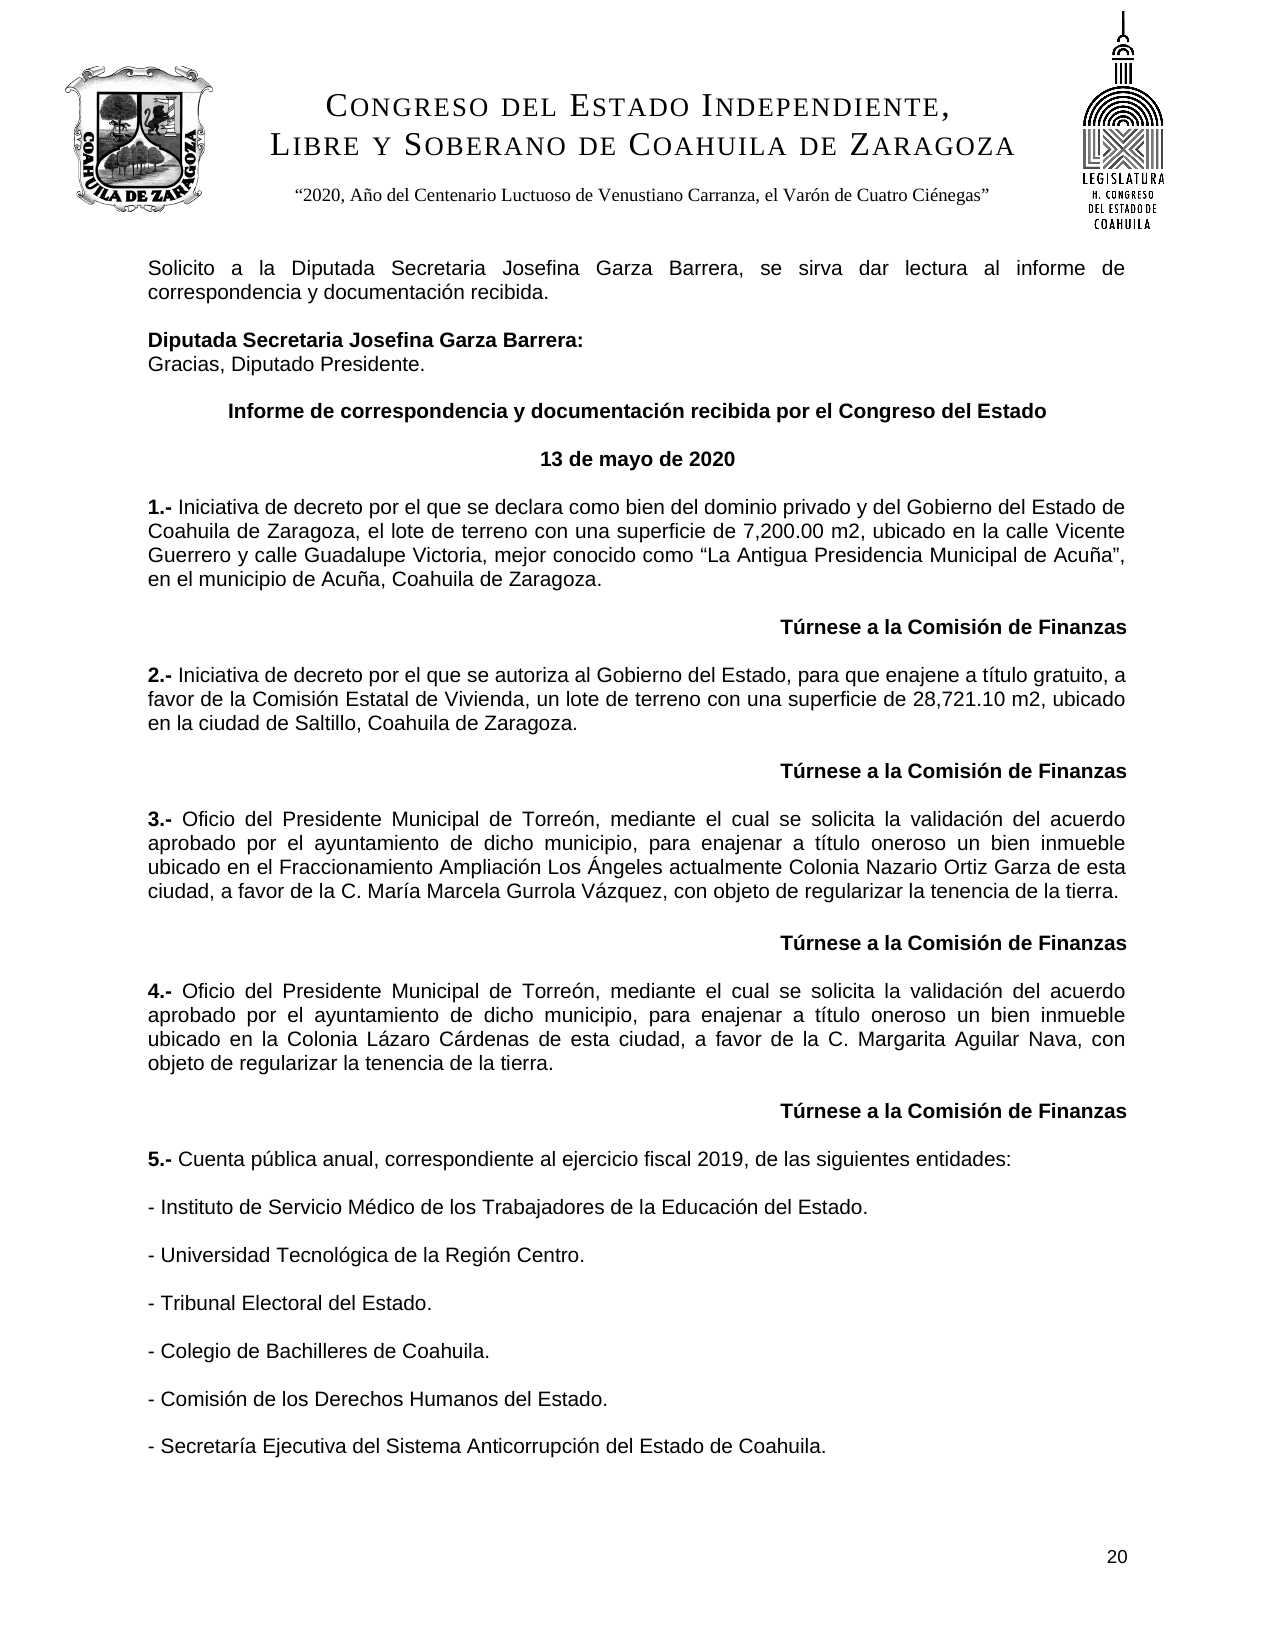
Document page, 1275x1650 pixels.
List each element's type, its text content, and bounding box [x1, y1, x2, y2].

text Túrnese a la Comisión de Finanzas [148, 615, 1127, 639]
text Gracias, Diputado Presidente. [148, 351, 1127, 375]
text - Colegio de Bachilleres de Coahuila. [148, 1338, 1127, 1362]
picture [1083, 11, 1164, 229]
text Túrnese a la Comisión de Finanzas [148, 931, 1127, 955]
text Túrnese a la Comisión de Finanzas [148, 1099, 1127, 1123]
text - Secretaría Ejecutiva del Sistema Anticorrupción del Estado de Coahuila. [148, 1434, 1127, 1458]
text Solicito a la Diputada Secretaria Josefina Garza Barrera, se sirva dar lectura al informe de correspondencia y documentación recibida. [148, 256, 1127, 303]
text 5.- Cuenta pública anual, correspondiente al ejercicio fiscal 2019, de las siguientes entidades: [148, 1147, 1127, 1171]
text 13 de mayo de 2020 [148, 447, 1127, 471]
text Diputada Secretaria Josefina Garza Barrera: [148, 327, 1127, 351]
text Túrnese a la Comisión de Finanzas [148, 759, 1127, 783]
text 2.- Iniciativa de decreto por el que se autoriza al Gobierno del Estado, para que enajene a título gratuito, a favor de la Comisión Estatal de Vivienda, un lote de terreno con una superficie de 28,721.10 m2, ubicado en la ciudad de Saltillo, Coahuila de Zaragoza. [148, 663, 1127, 735]
text - Tribunal Electoral del Estado. [148, 1291, 1127, 1314]
text Informe de correspondencia y documentación recibida por el Congreso del Estado [148, 399, 1127, 423]
text 4.- Oficio del Presidente Municipal de Torreón, mediante el cual se solicita la validación del acuerdo aprobado por el ayuntamiento de dicho municipio, para enajenar a título oneroso un bien inmueble ubicado en la Colonia Lázaro Cárdenas de esta ciudad, a favor de la C. Margarita Aguilar Nava, con objeto de regularizar la tenencia de la tierra. [148, 979, 1127, 1075]
text - Comisión de los Derechos Humanos del Estado. [148, 1386, 1127, 1410]
text - Universidad Tecnológica de la Región Centro. [148, 1243, 1127, 1267]
text - Instituto de Servicio Médico de los Trabajadores de la Educación del Estado. [148, 1195, 1127, 1219]
text 3.- Oficio del Presidente Municipal de Torreón, mediante el cual se solicita la validación del acuerdo aprobado por el ayuntamiento de dicho municipio, para enajenar a título oneroso un bien inmueble ubicado en el Fraccionamiento Ampliación Los Ángeles actualmente Colonia Nazario Ortiz Garza de esta ciudad, a favor de la C. María Marcela Gurrola Vázquez, con objeto de regularizar la tenencia de la tierra. [148, 807, 1127, 902]
picture [64, 66, 213, 212]
text 1.- Iniciativa de decreto por el que se declara como bien del dominio privado y del Gobierno del Estado de Coahuila de Zaragoza, el lote de terreno con una superficie de 7,200.00 m2, ubicado en la calle Vicente Guerrero y calle Guadalupe Victoria, mejor conocido como “La Antigua Presidencia Municipal de Acuña”, en el municipio de Acuña, Coahuila de Zaragoza. [148, 495, 1127, 591]
